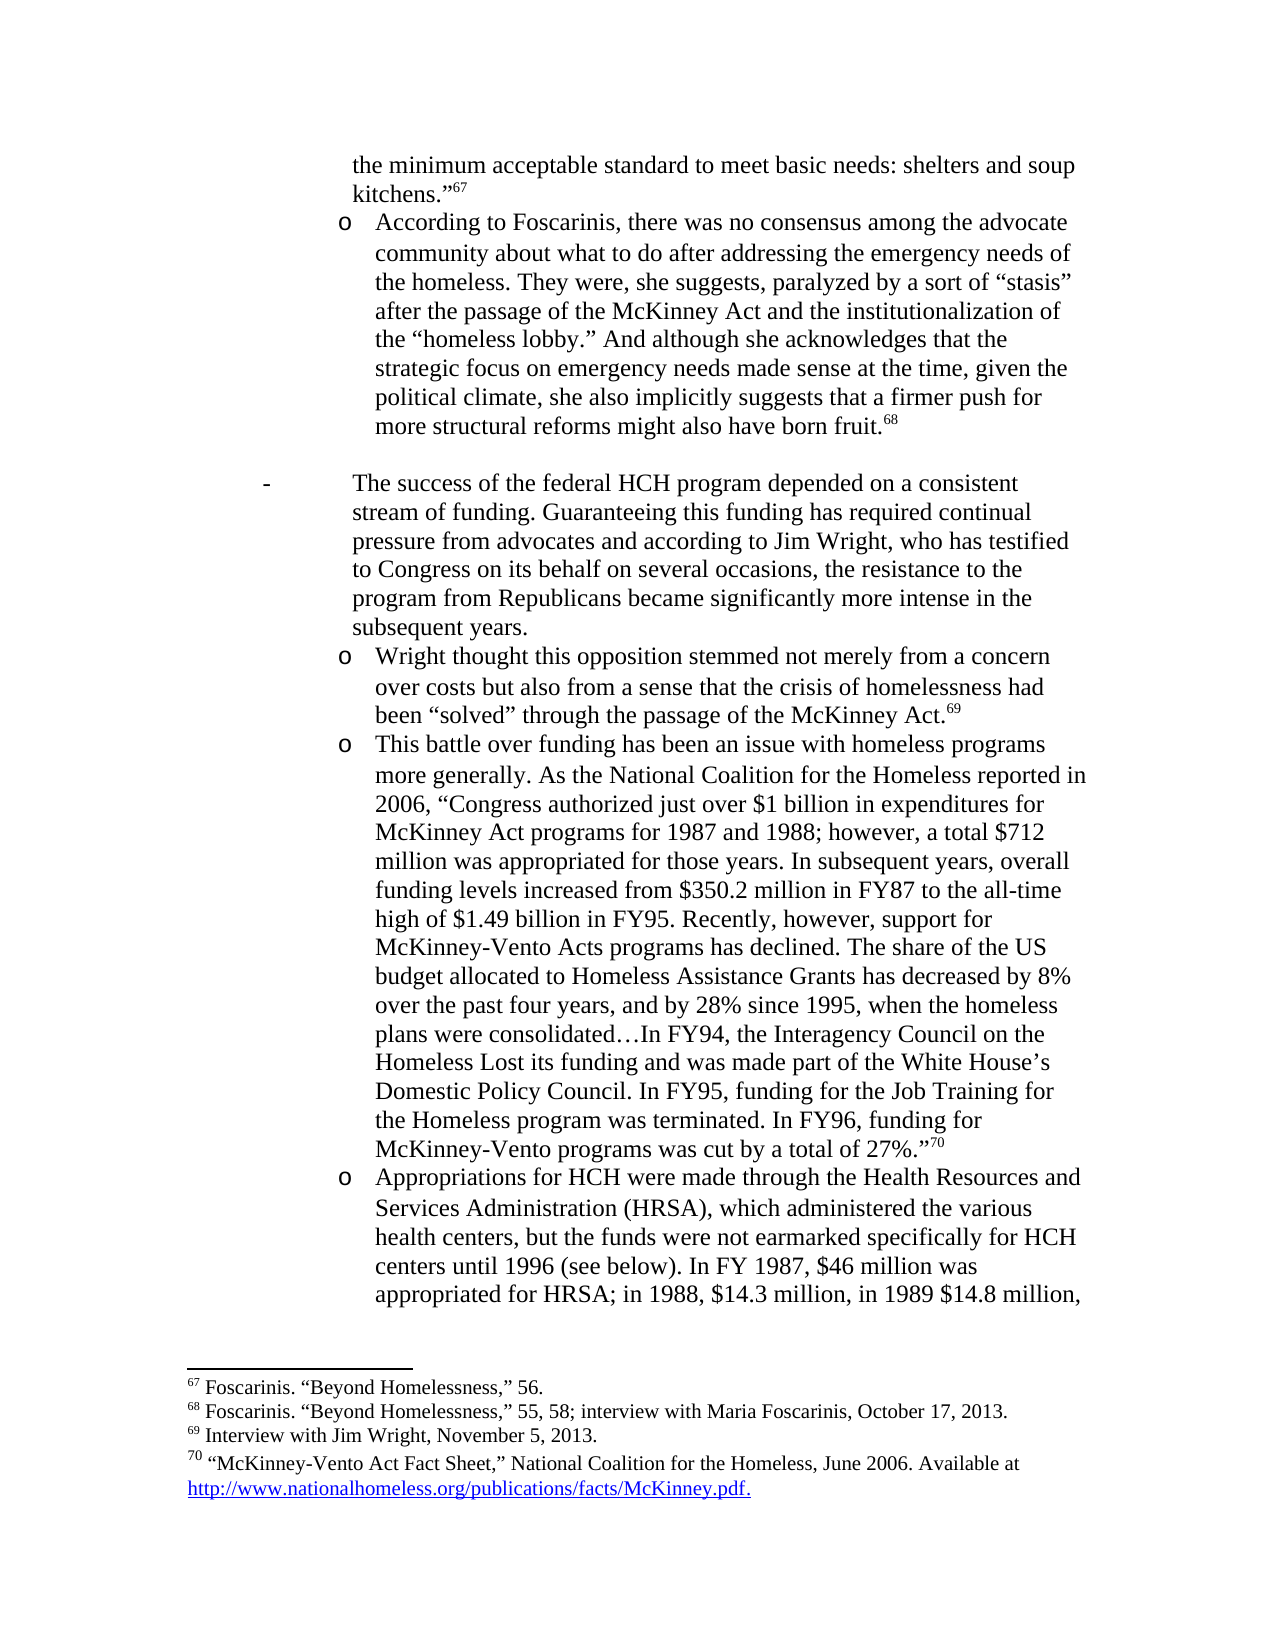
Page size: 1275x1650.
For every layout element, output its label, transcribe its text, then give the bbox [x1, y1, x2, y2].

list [337, 1162, 1087, 1308]
list This battle over funding has been an issue with homeless programs more generally. As the National Coalition for the Homeless reported in 2006, “Congress authorized just over $1 billion in expenditures for McKinney Act programs for 1987 and 1988; however, a total $712 million was appropriated for those years. In subsequent years, overall funding levels increased from $350.2 million in FY87 to the all-time high of $1.49 billion in FY95. Recently, however, support for McKinney-Vento Acts programs has declined. The share of the US budget allocated to Homeless Assistance Grants has decreased by 8% over the past four years, and by 28% since 1995, when the homeless plans were consolidated…In FY94, the Interagency Council on the Homeless Lost its funding and was made part of the White House’s Domestic Policy Council. In FY95, funding for the Job Training for the Homeless program was terminated. In FY96, funding for McKinney-Vento programs was cut by a total of 27%.” [337, 729, 1087, 1162]
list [262, 150, 1087, 207]
list According to Foscarinis, there was no consensus among the advocate community about what to do after addressing the emergency needs of the homeless. They were, she suggests, paralyzed by a sort of “stasis” after the passage of the McKinney Act and the institutionalization of the “homeless lobby.” And although she acknowledges that the strategic focus on emergency needs made sense at the time, given the political climate, she also implicitly suggests that a firmer push for more structural reforms might also have born fruit. [337, 207, 1087, 439]
list The success of the federal HCH program depended on a consistent stream of funding. Guaranteeing this funding has required continual pressure from advocates and according to Jim Wright, who has testified to Congress on its behalf on several occasions, the resistance to the program from Republicans became significantly more intense in the subsequent years. [262, 468, 1087, 641]
list Wright thought this opposition stemmed not merely from a concern over costs but also from a sense that the crisis of homelessness had been “solved” through the passage of the McKinney Act. [337, 641, 1087, 729]
